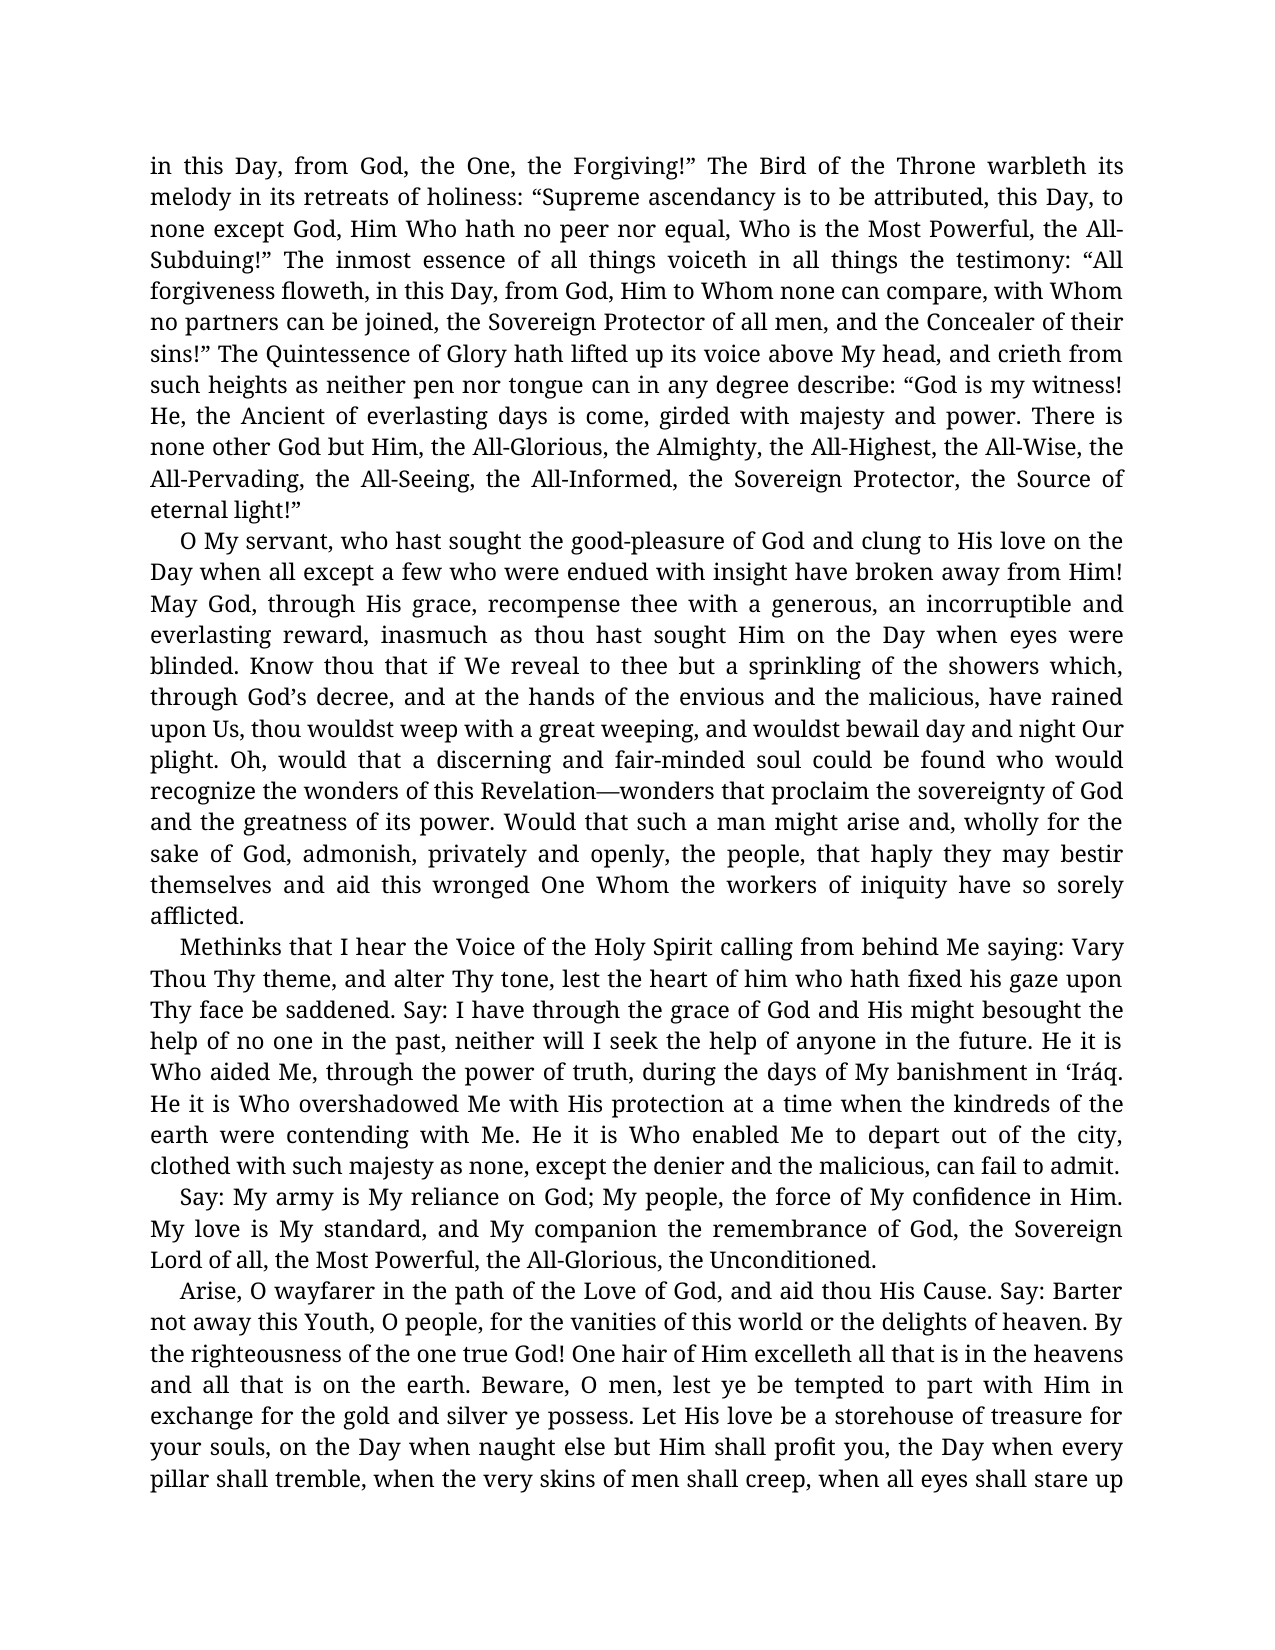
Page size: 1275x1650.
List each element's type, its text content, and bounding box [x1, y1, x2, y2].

text O My servant, who hast sought the good-pleasure of God and clung to His love on the Day when all except a few who were endued with insight have broken away from Him! May God, through His grace, recompense thee with a generous, an incorruptible and everlasting reward, inasmuch as thou hast sought Him on the Day when eyes were blinded. Know thou that if We reveal to thee but a sprinkling of the showers which, through God’s decree, and at the hands of the envious and the malicious, have rained upon Us, thou wouldst weep with a great weeping, and wouldst bewail day and night Our plight. Oh, would that a discerning and fair-minded soul could be found who would recognize the wonders of this Revelation—wonders that proclaim the sovereignty of God and the greatness of its power. Would that such a man might arise and, wholly for the sake of God, admonish, privately and openly, the people, that haply they may bestir themselves and aid this wronged One Whom the workers of iniquity have so sorely afflicted. [150, 525, 1125, 931]
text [150, 150, 1125, 525]
text Methinks that I hear the Voice of the Holy Spirit calling from behind Me saying: Vary Thou Thy theme, and alter Thy tone, lest the heart of him who hath fixed his gaze upon Thy face be saddened. Say: I have through the grace of God and His might besought the help of no one in the past, neither will I seek the help of anyone in the future. He it is Who aided Me, through the power of truth, during the days of My banishment in ‘Iráq. He it is Who overshadowed Me with His protection at a time when the kindreds of the earth were contending with Me. He it is Who enabled Me to depart out of the city, clothed with such majesty as none, except the denier and the malicious, can fail to admit. [150, 931, 1125, 1181]
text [150, 1275, 1125, 1494]
text Say: My army is My reliance on God; My people, the force of My confidence in Him. My love is My standard, and My companion the remembrance of God, the Sovereign Lord of all, the Most Powerful, the All-Glorious, the Unconditioned. [150, 1181, 1125, 1275]
